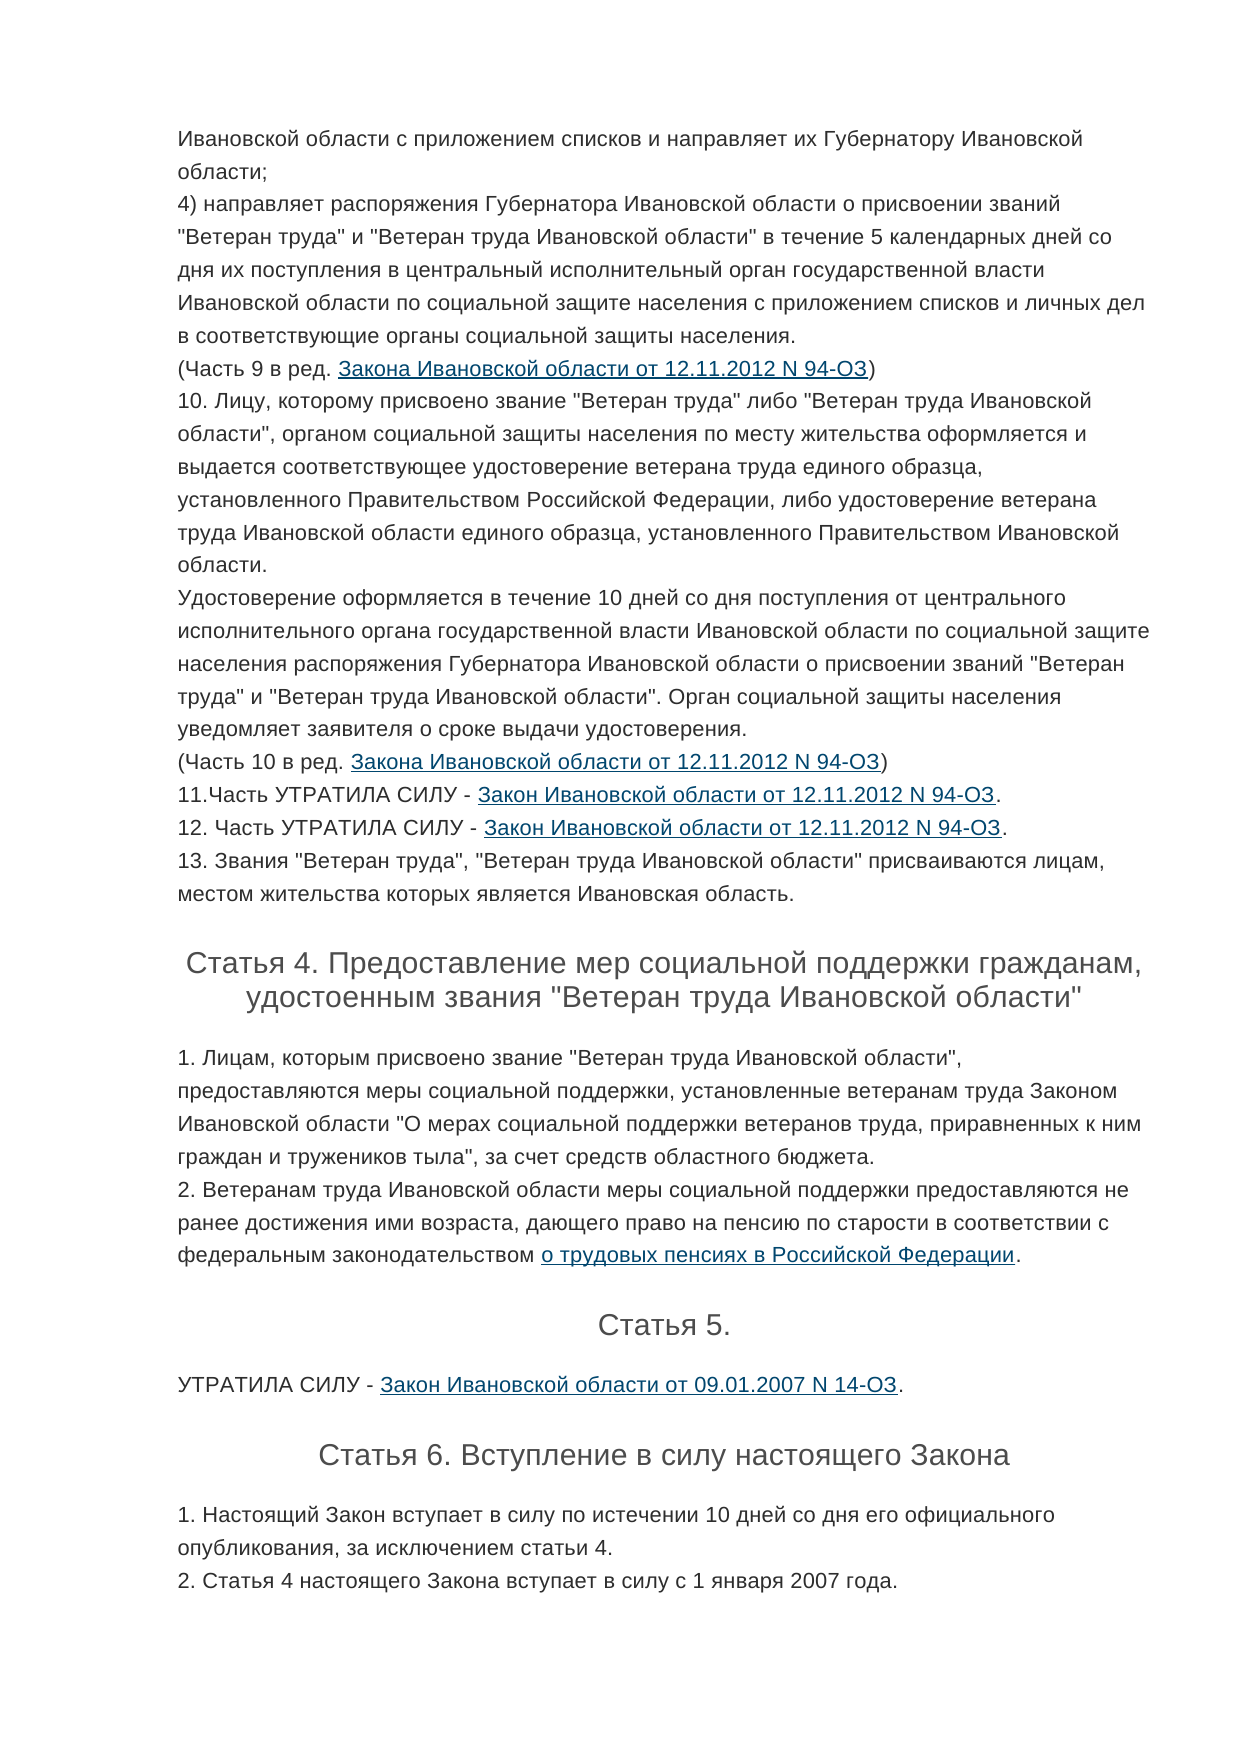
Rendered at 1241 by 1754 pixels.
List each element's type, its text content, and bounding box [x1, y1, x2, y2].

text УТРАТИЛА СИЛУ - Закон Ивановской области от 09.01.2007 N 14-ОЗ. [177, 1365, 1152, 1397]
text Удостоверение оформляется в течение 10 дней со дня поступления от центрального исполнительного органа государственной власти Ивановской области по социальной защите населения распоряжения Губернатора Ивановской области о присвоении званий "Ветеран труда" и "Ветеран труда Ивановской области". Орган социальной защиты населения уведомляет заявителя о сроке выдачи удостоверения. [177, 577, 1152, 742]
text 1. Настоящий Закон вступает в силу по истечении 10 дней со дня его официального опубликования, за исключением статьи 4. [177, 1495, 1152, 1560]
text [177, 118, 1152, 184]
text 2. Ветеранам труда Ивановской области меры социальной поддержки предоставляются не ранее достижения ими возраста, дающего право на пенсию по старости в соответствии с федеральным законодательством о трудовых пенсиях в Российской Федерации. [177, 1169, 1152, 1267]
text Статья 5. [177, 1306, 1152, 1341]
text 12. Часть УТРАТИЛА СИЛУ - Закон Ивановской области от 12.11.2012 N 94-ОЗ. [177, 807, 1152, 840]
text Статья 4. Предоставление мер социальной поддержки гражданам, удостоенным звания "Ветеран труда Ивановской области" [177, 945, 1152, 1014]
text 11.Часть УТРАТИЛА СИЛУ - Закон Ивановской области от 12.11.2012 N 94-ОЗ. [177, 774, 1152, 807]
text 13. Звания "Ветеран труда", "Ветеран труда Ивановской области" присваиваются лицам, местом жительства которых является Ивановская область. [177, 840, 1152, 906]
text 4) направляет распоряжения Губернатора Ивановской области о присвоении званий "Ветеран труда" и "Ветеран труда Ивановской области" в течение 5 календарных дней со дня их поступления в центральный исполнительный орган государственной власти Ивановской области по социальной защите населения с приложением списков и личных дел в соответствующие органы социальной защиты населения. [177, 184, 1152, 348]
text 2. Статья 4 настоящего Закона вступает в силу с 1 января 2007 года. [177, 1560, 1152, 1593]
text (Часть 9 в ред. Закона Ивановской области от 12.11.2012 N 94-ОЗ) [177, 348, 1152, 381]
text 1. Лицам, которым присвоено звание "Ветеран труда Ивановской области", предоставляются меры социальной поддержки, установленные ветеранам труда Законом Ивановской области "О мерах социальной поддержки ветеранов труда, приравненных к ним граждан и тружеников тыла", за счет средств областного бюджета. [177, 1038, 1152, 1169]
text (Часть 10 в ред. Закона Ивановской области от 12.11.2012 N 94-ОЗ) [177, 742, 1152, 774]
text 10. Лицу, которому присвоено звание "Ветеран труда" либо "Ветеран труда Ивановской области", органом социальной защиты населения по месту жительства оформляется и выдается соответствующее удостоверение ветерана труда единого образца, установленного Правительством Российской Федерации, либо удостоверение ветерана труда Ивановской области единого образца, установленного Правительством Ивановской области. [177, 381, 1152, 577]
text Статья 6. Вступление в силу настоящего Закона [177, 1437, 1152, 1471]
